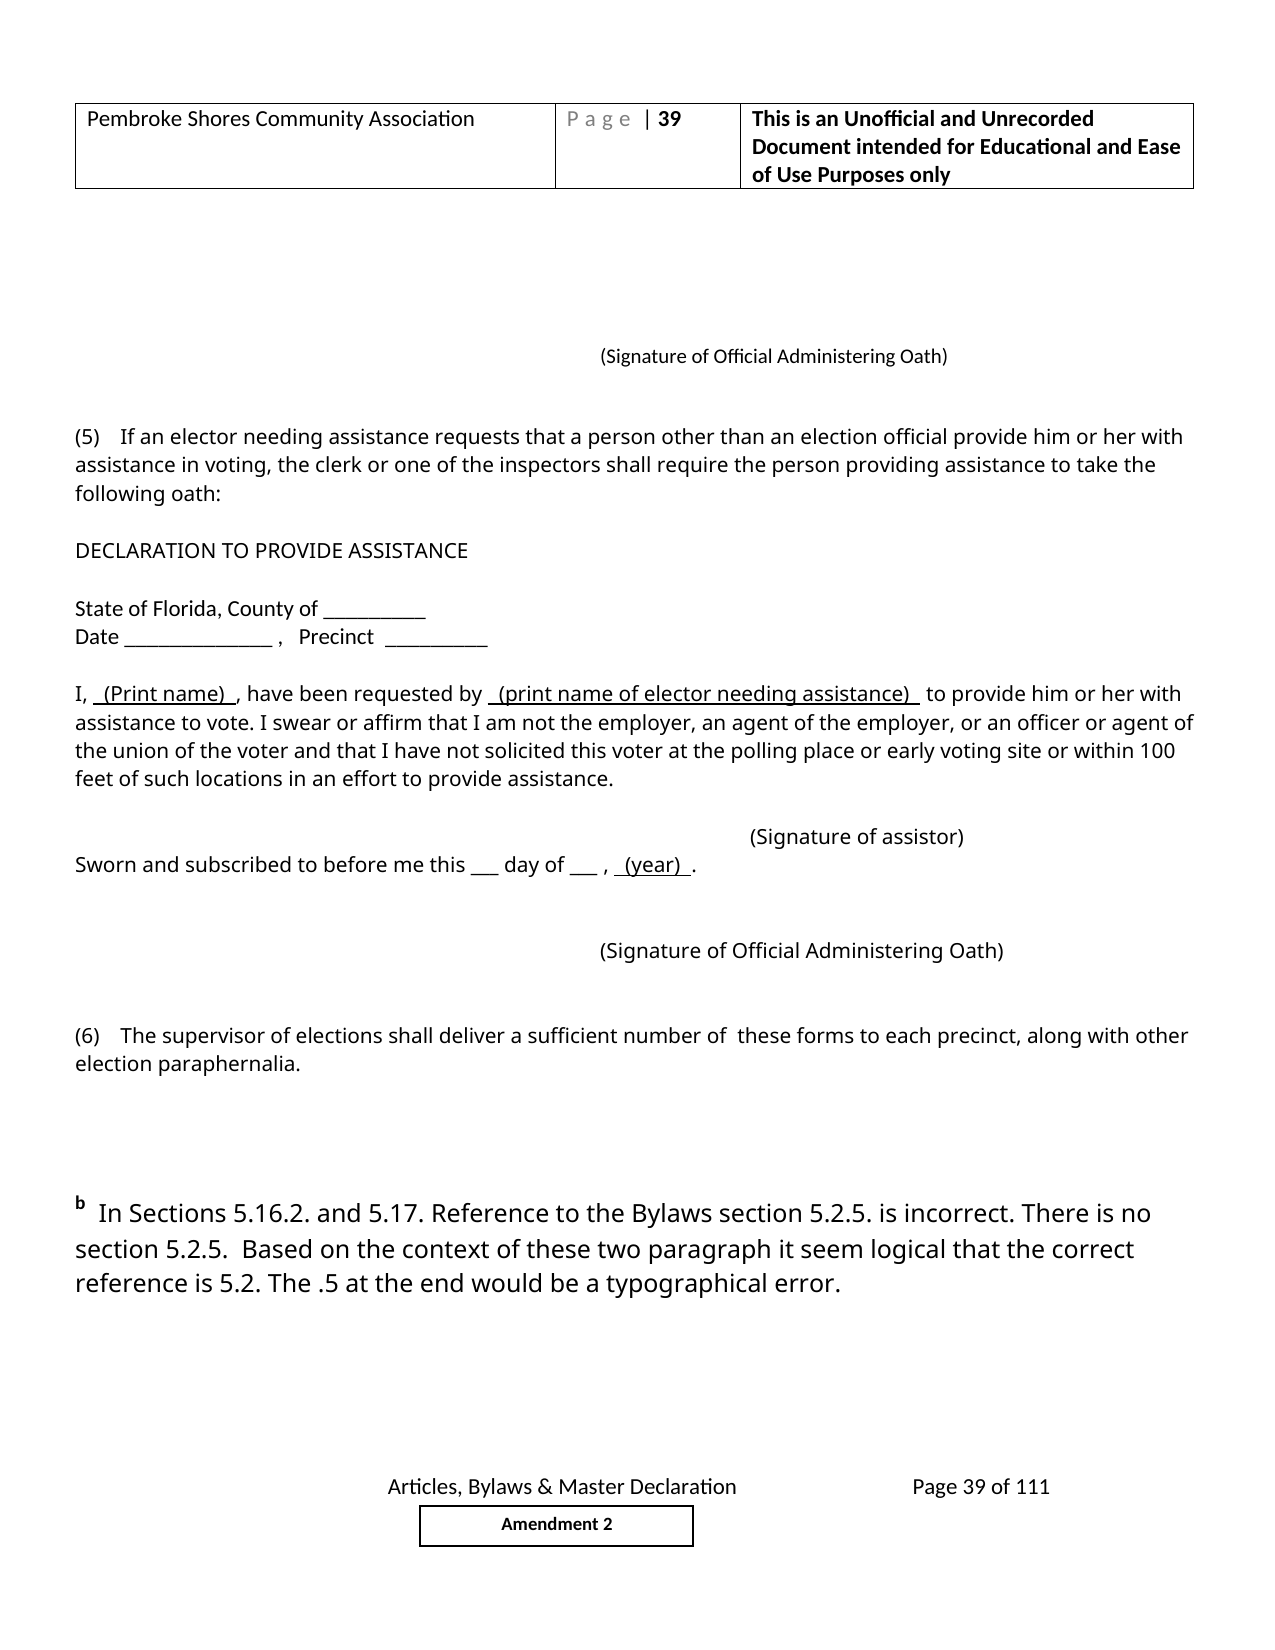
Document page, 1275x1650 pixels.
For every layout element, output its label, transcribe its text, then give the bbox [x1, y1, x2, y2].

text (Signature of Official Administering Oath) [75, 936, 1200, 964]
text Sworn and subscribed to before me this ___ day of ___ , (year) . [75, 851, 1200, 879]
text (6) The supervisor of elections shall deliver a sufficient number of these forms to each precinct, along with other election paraphernalia. [75, 1021, 1200, 1078]
text DECLARATION TO PROVIDE ASSISTANCE [75, 536, 1200, 565]
text State of Florida, County of _________ [75, 594, 1200, 622]
text b In Sections 5.16.2. and 5.17. Reference to the Bylaws section 5.2.5. is incorrect. There is no section 5.2.5. Based on the context of these two paragraph it seem logical that the correct reference is 5.2. The .5 at the end would be a typographical error. [75, 1191, 1200, 1299]
text Date _____________ , Precinct _________ [75, 622, 1200, 650]
text (Signature of Official Administering Oath) [75, 343, 1200, 368]
text (Signature of assistor) [75, 822, 1200, 851]
text (5) If an elector needing assistance requests that a person other than an election official provide him or her with assistance in voting, the clerk or one of the inspectors shall require the person providing assistance to take the following oath: [75, 422, 1200, 507]
text I, (Print name) , have been requested by (print name of elector needing assistance) to provide him or her with assistance to vote. I swear or affirm that I am not the employer, an agent of the employer, or an officer or agent of the union of the voter and that I have not solicited this voter at the polling place or early voting site or within 100 feet of such locations in an effort to provide assistance. [75, 679, 1200, 793]
